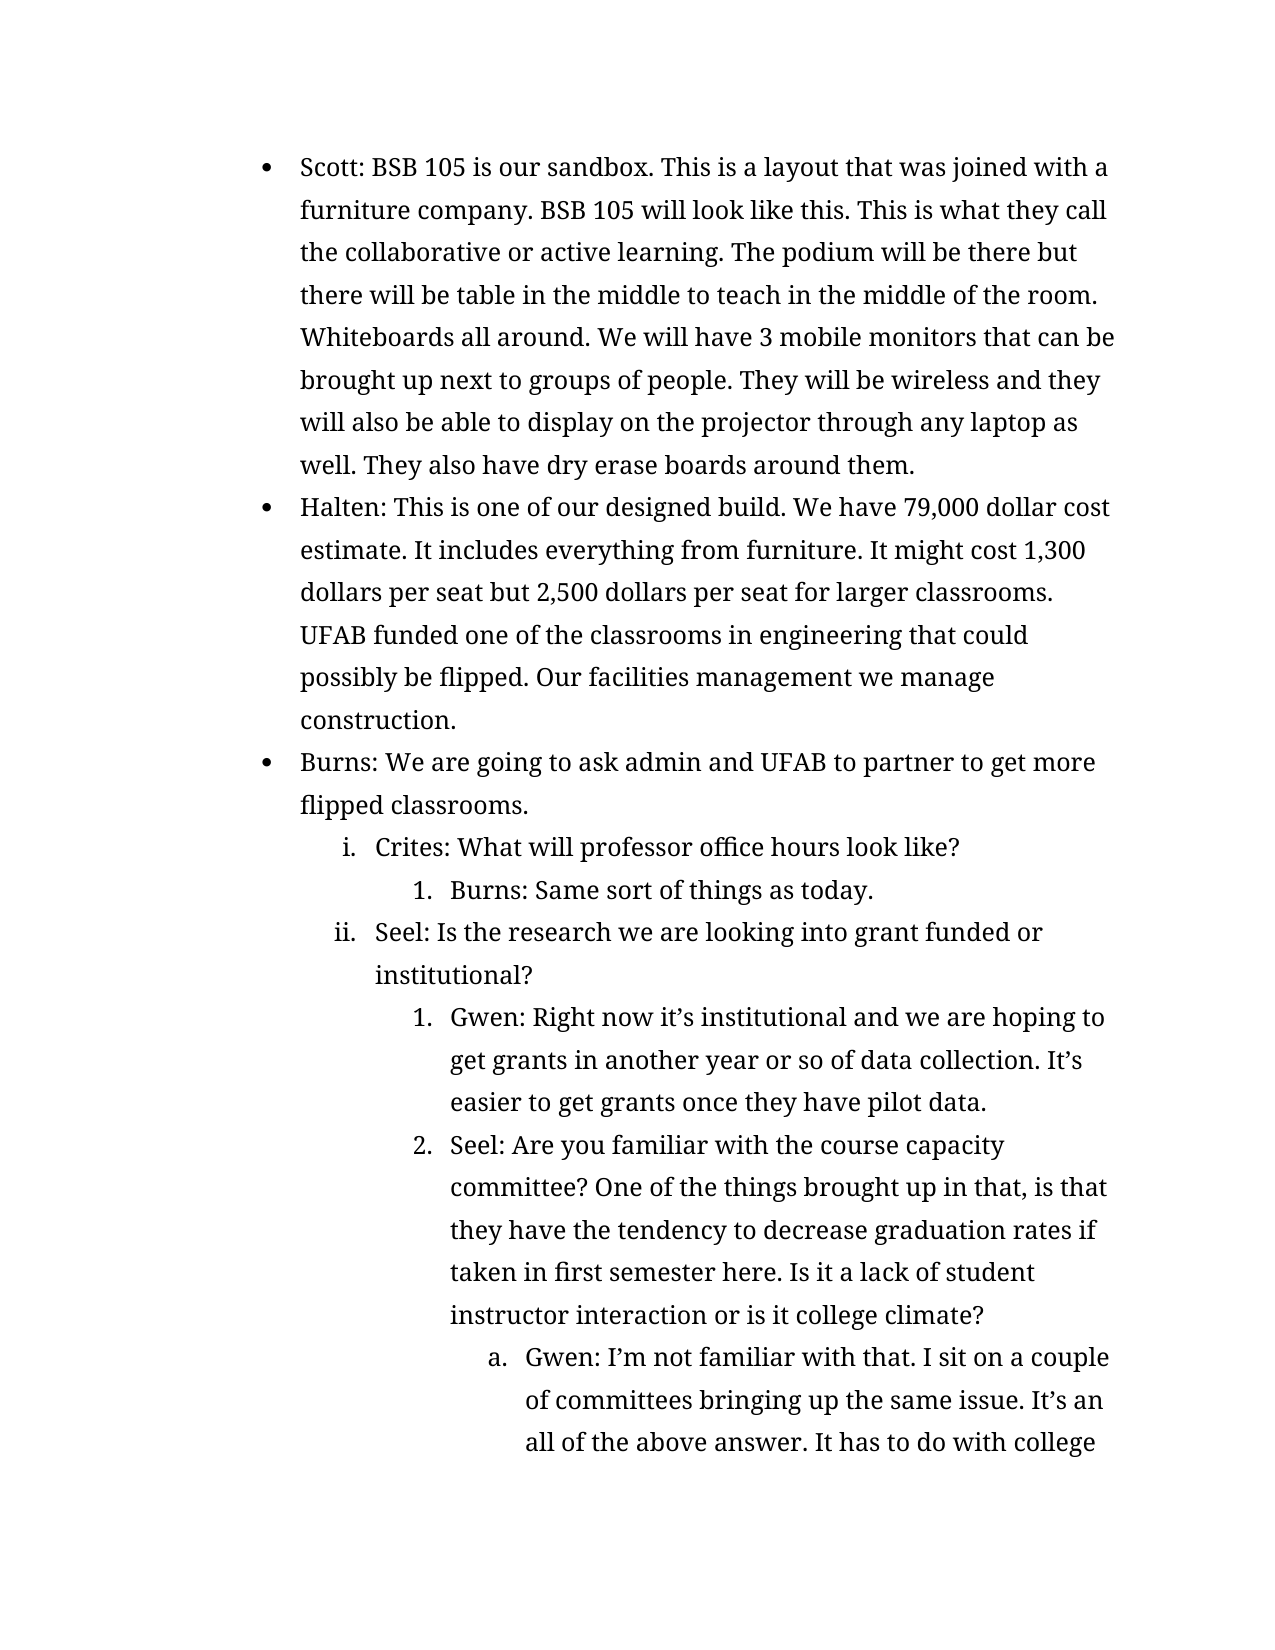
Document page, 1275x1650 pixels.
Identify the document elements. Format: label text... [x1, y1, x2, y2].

list Halten: This is one of our designed build. We have 79,000 dollar cost estimate. It includes everything from furniture. It might cost 1,300 dollars per seat but 2,500 dollars per seat for larger classrooms. UFAB funded one of the classrooms in engineering that could possibly be flipped. Our facilities management we manage construction. [262, 490, 1125, 737]
list Gwen: Right now it’s institutional and we are hoping to get grants in another year or so of data collection. It’s easier to get grants once they have pilot data. [412, 1000, 1125, 1119]
list Burns: Same sort of things as today. [412, 872, 1125, 907]
list Burns: We are going to ask admin and UFAB to partner to get more flipped classrooms. [262, 745, 1125, 822]
list Scott: BSB 105 is our sandbox. This is a layout that was joined with a furniture company. BSB 105 will look like this. This is what they call the collaborative or active learning. The podium will be there but there will be table in the middle to teach in the middle of the room. Whiteboards all around. We will have 3 mobile monitors that can be brought up next to groups of people. They will be wireless and they will also be able to display on the projector through any laptop as well. They also have dry erase boards around them. [262, 150, 1125, 482]
list Seel: Are you familiar with the course capacity committee? One of the things brought up in that, is that they have the tendency to decrease graduation rates if taken in first semester here. Is it a lack of student instructor interaction or is it college climate? [412, 1127, 1125, 1332]
list Crites: What will professor office hours look like? [356, 830, 1125, 864]
list Seel: Is the research we are looking into grant funded or institutional? [356, 915, 1125, 992]
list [487, 1340, 1125, 1459]
